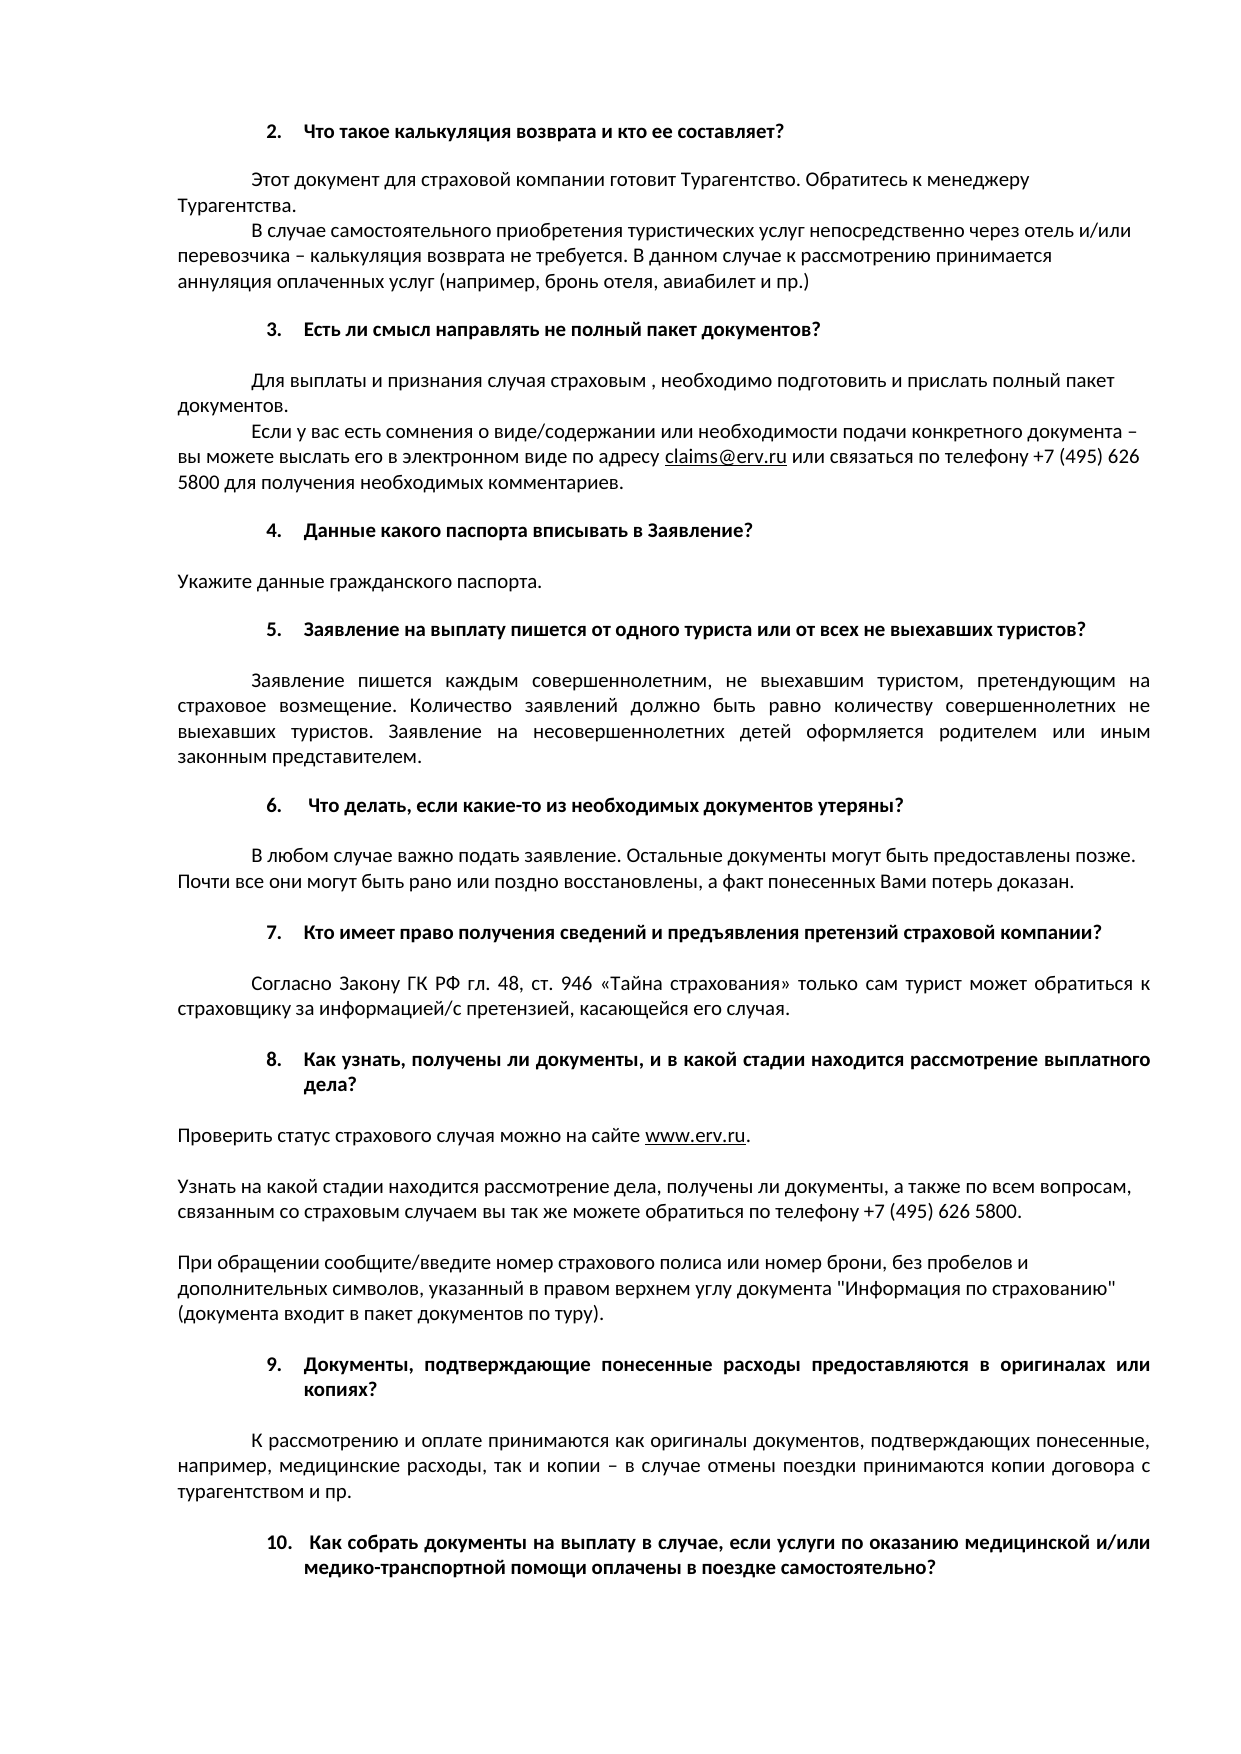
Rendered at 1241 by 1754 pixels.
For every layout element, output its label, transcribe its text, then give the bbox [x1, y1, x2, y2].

list Как узнать, получены ли документы, и в какой стадии находится рассмотрение выплатного дела? [266, 1046, 1152, 1097]
text Если у вас есть сомнения о виде/содержании или необходимости подачи конкретного документа – вы можете выслать его в электронном виде по адресу claims@erv.ru или связаться по телефону +7 (495) 626 5800 для получения необходимых комментариев. [177, 418, 1152, 494]
text К рассмотрению и оплате принимаются как оригиналы документов, подтверждающих понесенные, например, медицинские расходы, так и копии – в случае отмены поездки принимаются копии договора с турагентством и пр. [177, 1427, 1152, 1503]
text Для выплаты и признания случая страховым , необходимо подготовить и прислать полный пакет документов. [177, 367, 1152, 418]
list Данные какого паспорта вписывать в Заявление? [266, 517, 1152, 543]
list Что такое калькуляция возврата и кто ее составляет? [266, 118, 1152, 143]
list Кто имеет право получения сведений и предъявления претензий страховой компании? [266, 919, 1152, 944]
list Заявление на выплату пишется от одного туриста или от всех не выехавших туристов? [266, 616, 1152, 642]
text Заявление пишется каждым совершеннолетним, не выехавшим туристом, претендующим на страховое возмещение. Количество заявлений должно быть равно количеству совершеннолетних не выехавших туристов. Заявление на несовершеннолетних детей оформляется родителем или иным законным представителем. [177, 667, 1152, 769]
text Укажите данные гражданского паспорта. [177, 568, 1152, 593]
list Документы, подтверждающие понесенные расходы предоставляются в оригиналах или копиях? [266, 1351, 1152, 1402]
list Как собрать документы на выплату в случае, если услуги по оказанию медицинской и/или медико-транспортной помощи оплачены в поездке самостоятельно? [266, 1529, 1152, 1580]
text Согласно Закону ГК РФ гл. 48, ст. 946 «Тайна страхования» только сам турист может обратиться к страховщику за информацией/с претензией, касающейся его случая. [177, 970, 1152, 1021]
text В любом случае важно подать заявление. Остальные документы могут быть предоставлены позже. Почти все они могут быть рано или поздно восстановлены, а факт понесенных Вами потерь доказан. [177, 843, 1152, 893]
text Проверить статус страхового случая можно на сайте www.erv.ru. Узнать на какой стадии находится рассмотрение дела, получены ли документы, а также по всем вопросам, связанным со страховым случаем вы так же можете обратиться по телефону +7 (495) 626 5800. При обращении сообщите/введите номер страхового полиса или номер брони, без пробелов и дополнительных символов, указанный в правом верхнем углу документа "Информация по страхованию" (документа входит в пакет документов по туру). [177, 1122, 1152, 1326]
list Что делать, если какие-то из необходимых документов утеряны? [266, 792, 1152, 817]
text Этот документ для страховой компании готовит Турагентство. Обратитесь к менеджеру Турагентства. [177, 166, 1152, 217]
text В случае самостоятельного приобретения туристических услуг непосредственно через отель и/или перевозчика – калькуляция возврата не требуется. В данном случае к рассмотрению принимается аннуляция оплаченных услуг (например, бронь отеля, авиабилет и пр.) [177, 217, 1152, 293]
list Есть ли смысл направлять не полный пакет документов? [266, 316, 1152, 342]
